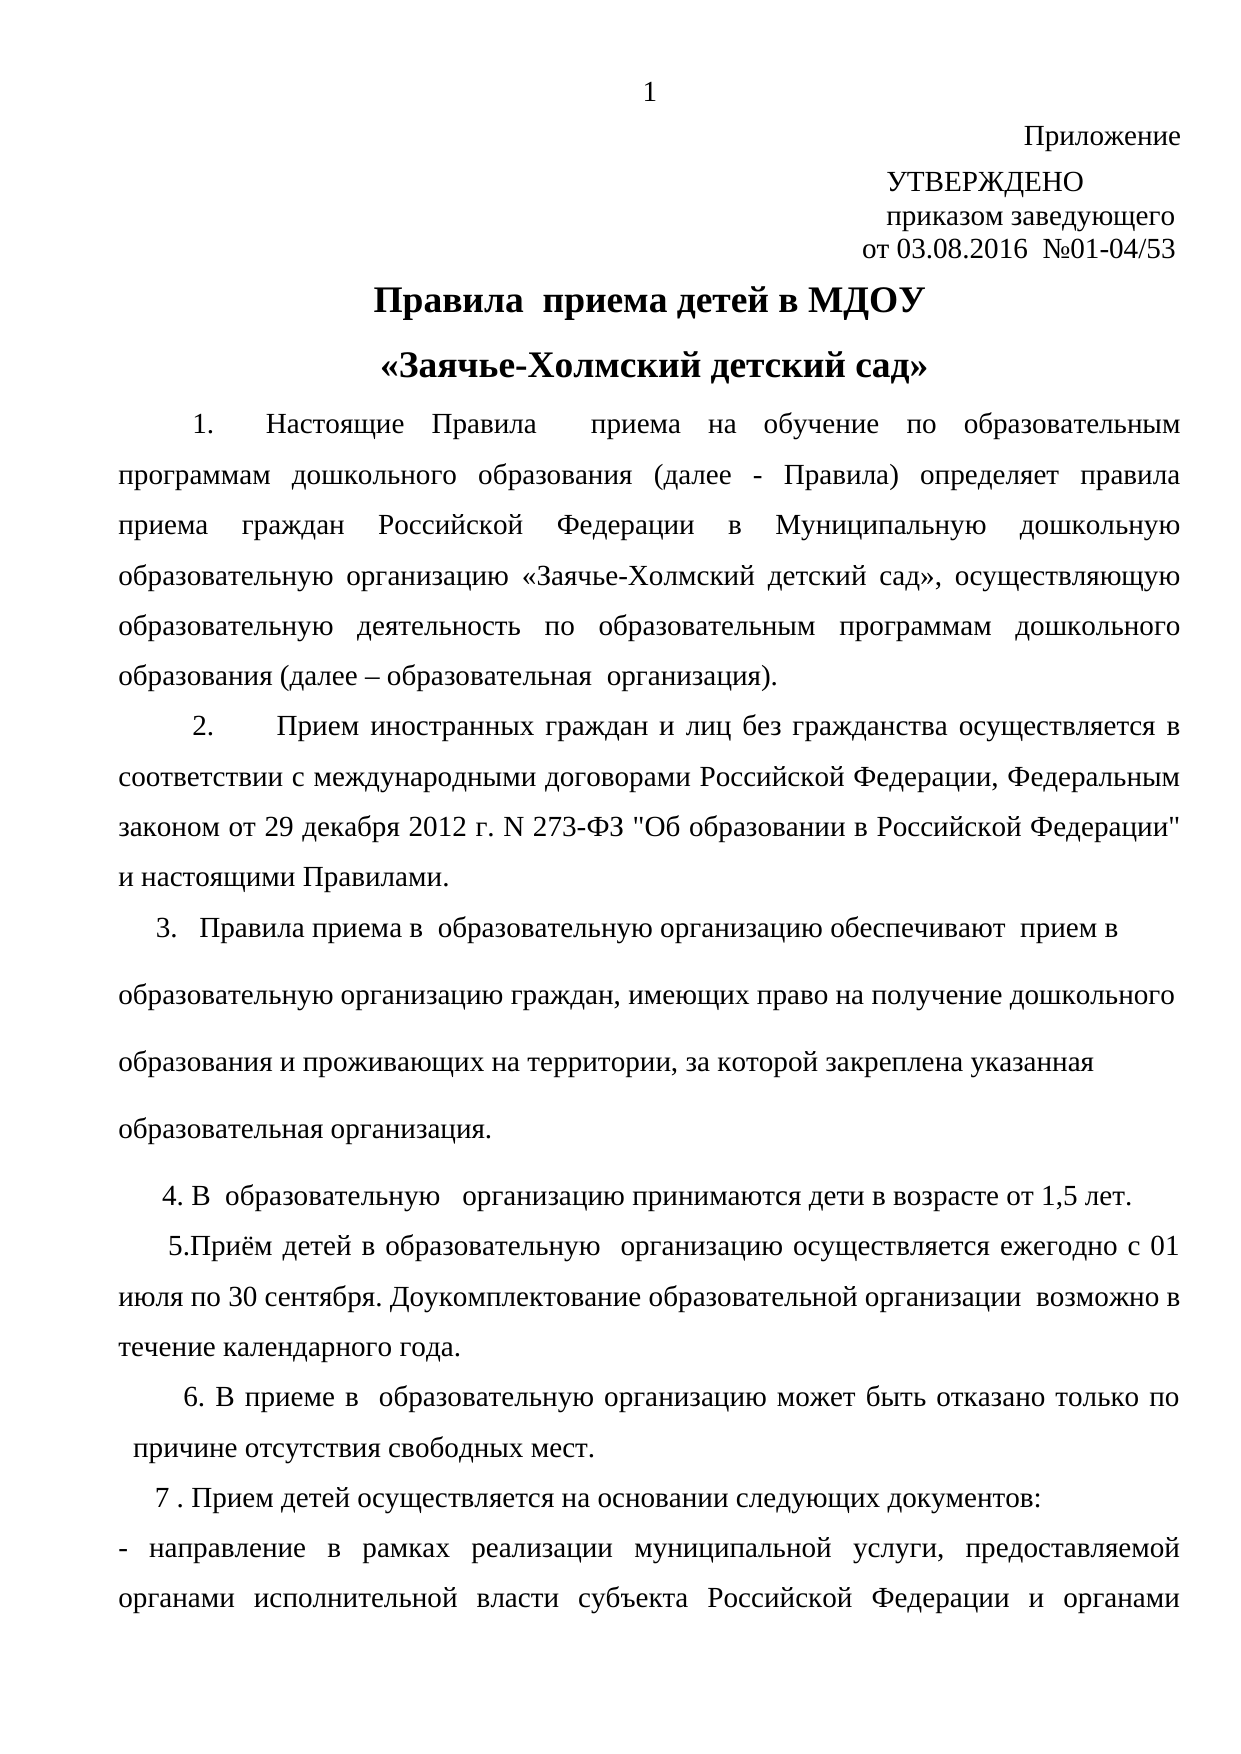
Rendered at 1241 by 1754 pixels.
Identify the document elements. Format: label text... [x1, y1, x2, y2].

list Правила приема в образовательную организацию обеспечивают прием в [118, 910, 1181, 943]
text 5.Приём детей в образовательную организацию осуществляется ежегодно с 01 июля по 30 сентября. Доукомплектование образовательной организации возможно в течение календарного года. [118, 1228, 1181, 1363]
text от 03.08.2016 №01-04/53 [118, 231, 1181, 265]
text 4. В образовательную организацию принимаются дети в возрасте от 1,5 лет. [118, 1178, 1181, 1212]
text Правила приема детей в МДОУ [118, 277, 1181, 320]
text УТВЕРЖДЕНО [118, 164, 1181, 198]
list Прием иностранных граждан и лиц без гражданства осуществляется в соответствии с международными договорами Российской Федерации, Федеральным законом от 29 декабря 2012 г. N 273-ФЗ "Об образовании в Российской Федерации" и настоящими Правилами. [118, 708, 1181, 893]
text образовательная организация. [118, 1111, 1181, 1144]
text образования и проживающих на территории, за которой закреплена указанная [118, 1044, 1181, 1077]
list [118, 1530, 1181, 1614]
text приказом заведующего [118, 198, 1181, 231]
text «Заячье-Холмский детский сад» [118, 342, 1181, 385]
text образовательную организацию граждан, имеющих право на получение дошкольного [118, 977, 1181, 1010]
list Настоящие Правила приема на обучение по образовательным программам дошкольного образования (далее - Правила) определяет правила приема граждан Российской Федерации в Муниципальную дошкольную образовательную организацию «Заячье-Холмский детский сад», осуществляющую образовательную деятельность по образовательным программам дошкольного образования (далее – образовательная организация). [118, 407, 1181, 692]
list 6. В приеме в образовательную организацию может быть отказано только по причине отсутствия свободных мест. [133, 1379, 1181, 1463]
list 7 . Прием детей осуществляется на основании следующих документов: [118, 1480, 1181, 1513]
text Приложение [118, 118, 1181, 152]
